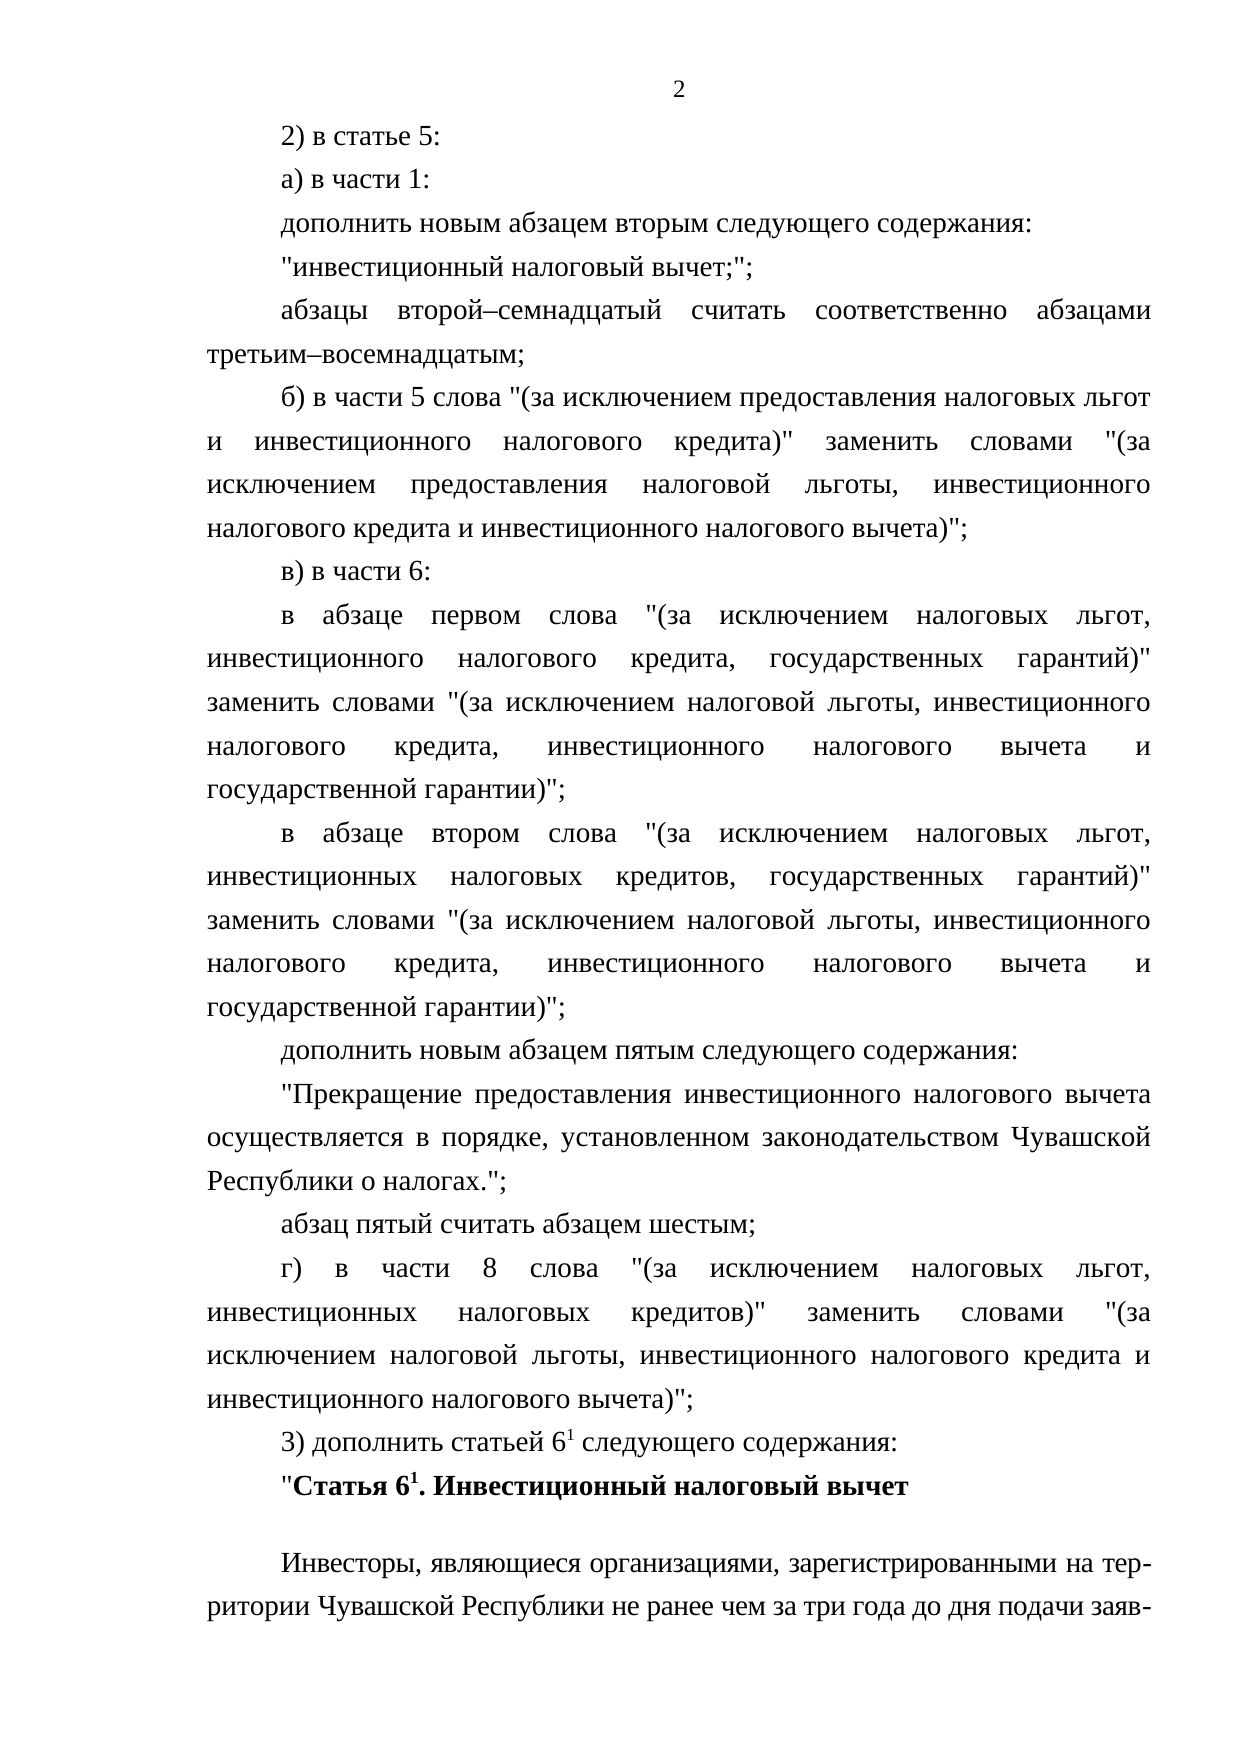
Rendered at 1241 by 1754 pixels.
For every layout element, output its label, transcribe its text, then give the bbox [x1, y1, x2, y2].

text "Прекращение предоставления инвестиционного налогового вычета осуществляется в порядке, установленном законодательством Чувашской Республики о налогах."; [207, 1076, 1152, 1197]
text в абзаце втором слова "(за исключением налоговых льгот, инвестиционных налоговых кредитов, государственных гарантий)" заменить словами "(за исключением налоговой льготы, инвестиционного налогового кредита, инвестиционного налогового вычета и государственной гарантии)"; [207, 815, 1152, 1022]
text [207, 1545, 1152, 1622]
text дополнить новым абзацем вторым следующего содержания: [207, 205, 1152, 239]
text 3) дополнить статьей 61 следующего содержания: [207, 1424, 1152, 1458]
text абзац пятый считать абзацем шестым; [207, 1207, 1152, 1240]
text дополнить новым абзацем пятым следующего содержания: [207, 1032, 1152, 1066]
text в абзаце первом слова "(за исключением налоговых льгот, инвестиционного налогового кредита, государственных гарантий)" заменить словами "(за исключением налоговой льготы, инвестиционного налогового кредита, инвестиционного налогового вычета и государственной гарантии)"; [207, 597, 1152, 805]
text "инвестиционный налоговый вычет;"; [207, 249, 1152, 282]
text 2) в статье 5: [207, 118, 1152, 152]
text г) в части 8 слова "(за исключением налоговых льгот, инвестиционных налоговых кредитов)" заменить словами "(за исключением налоговой льготы, инвестиционного налогового кредита и инвестиционного налогового вычета)"; [207, 1250, 1152, 1414]
text "Статья 61. Инвестиционный налоговый вычет [207, 1468, 1152, 1501]
text в) в части 6: [207, 553, 1152, 587]
text абзацы второй–семнадцатый считать соответственно абзацами третьим–восемнадцатым; [207, 292, 1152, 369]
text а) в части 1: [207, 162, 1152, 195]
text б) в части 5 слова "(за исключением предоставления налоговых льгот и инвестиционного налогового кредита)" заменить словами "(за исключением предоставления налоговой льготы, инвестиционного налогового кредита и инвестиционного налогового вычета)"; [207, 379, 1152, 543]
